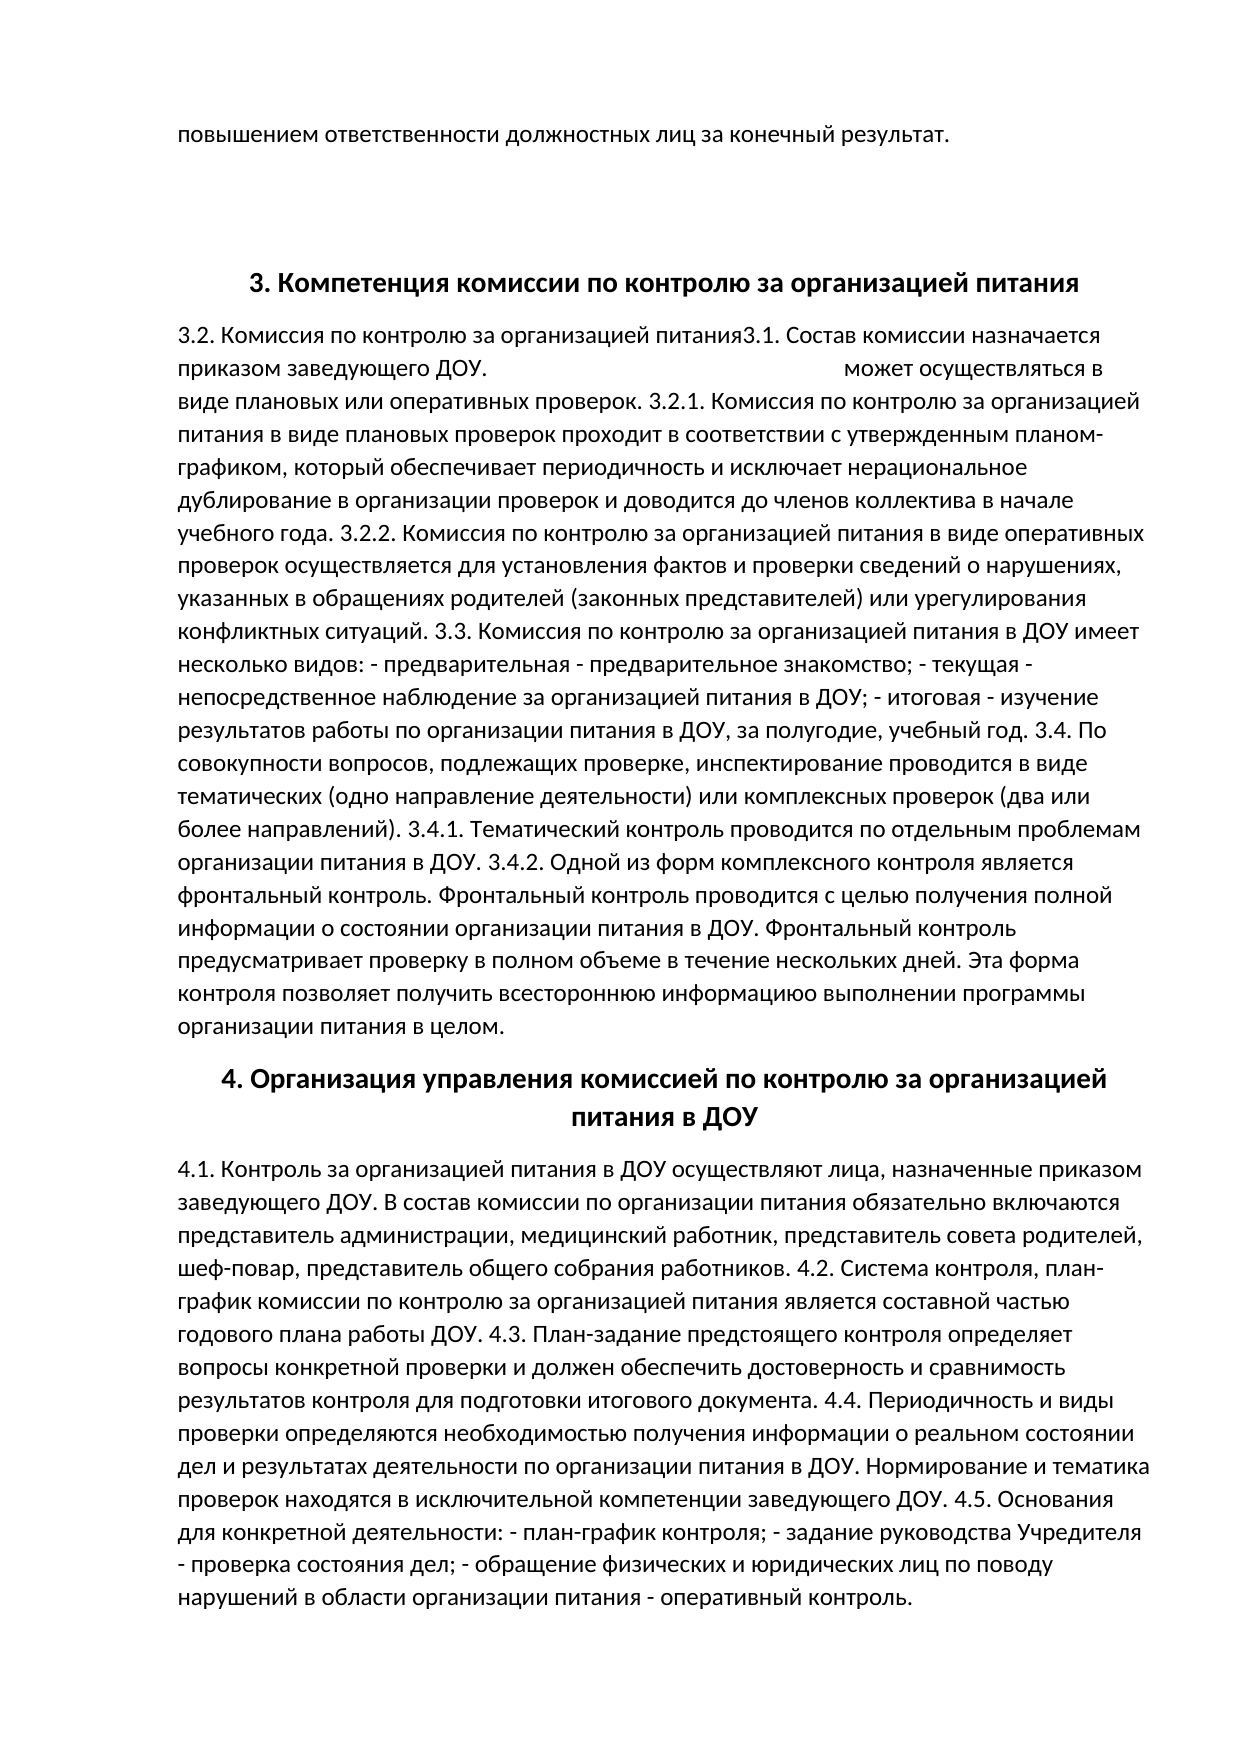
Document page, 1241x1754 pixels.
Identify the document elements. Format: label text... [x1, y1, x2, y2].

text 3. Компетенция комиссии по контролю за организацией питания [177, 264, 1152, 300]
text 4. Организация управления комиссией по контролю за организацией питания в ДОУ [177, 1060, 1152, 1134]
text повышением ответственности должностных лиц за конечный результат. [177, 118, 1152, 149]
text 3.2. Комиссия по контролю за организацией питания3.1. Состав комиссии назначается приказом заведующего ДОУ. может осуществляться в виде плановых или оперативных проверок. 3.2.1. Комиссия по контролю за организацией питания в виде плановых проверок проходит в соответствии с утвержденным планом-графиком, который обеспечивает периодичность и исключает нерациональное дублирование в организации проверок и доводится до членов коллектива в начале учебного года. 3.2.2. Комиссия по контролю за организацией питания в виде оперативных проверок осуществляется для установления фактов и проверки сведений о нарушениях, указанных в обращениях родителей (законных представителей) или урегулирования конфликтных ситуаций. 3.3. Комиссия по контролю за организацией питания в ДОУ имеет несколько видов: - предварительная - предварительное знакомство; - текущая - непосредственное наблюдение за организацией питания в ДОУ; - итоговая - изучение результатов работы по организации питания в ДОУ, за полугодие, учебный год. 3.4. По совокупности вопросов, подлежащих проверке, инспектирование проводится в виде тематических (одно направление деятельности) или комплексных проверок (два или более направлений). 3.4.1. Тематический контроль проводится по отдельным проблемам организации питания в ДОУ. 3.4.2. Одной из форм комплексного контроля является фронтальный контроль. Фронтальный контроль проводится с целью получения полной информации о состоянии организации питания в ДОУ. Фронтальный контроль предусматривает проверку в полном объеме в течение нескольких дней. Эта форма контроля позволяет получить всестороннюю информациюо выполнении программы организации питания в целом. [177, 319, 1152, 1041]
text 4.1. Контроль за организацией питания в ДОУ осуществляют лица, назначенные приказом заведующего ДОУ. В состав комиссии по организации питания обязательно включаются представитель администрации, медицинский работник, представитель совета родителей, шеф-повар, представитель общего собрания работников. 4.2. Система контроля, план-график комиссии по контролю за организацией питания является составной частью годового плана работы ДОУ. 4.3. План-задание предстоящего контроля определяет вопросы конкретной проверки и должен обеспечить достоверность и сравнимость результатов контроля для подготовки итогового документа. 4.4. Периодичность и виды проверки определяются необходимостью получения информации о реальном состоянии дел и результатах деятельности по организации питания в ДОУ. Нормирование и тематика проверок находятся в исключительной компетенции заведующего ДОУ. 4.5. Основания для конкретной деятельности: - план-график контроля; - задание руководства Учредителя - проверка состояния дел; - обращение физических и юридических лиц по поводу нарушений в области организации питания - оперативный контроль. [177, 1154, 1152, 1612]
